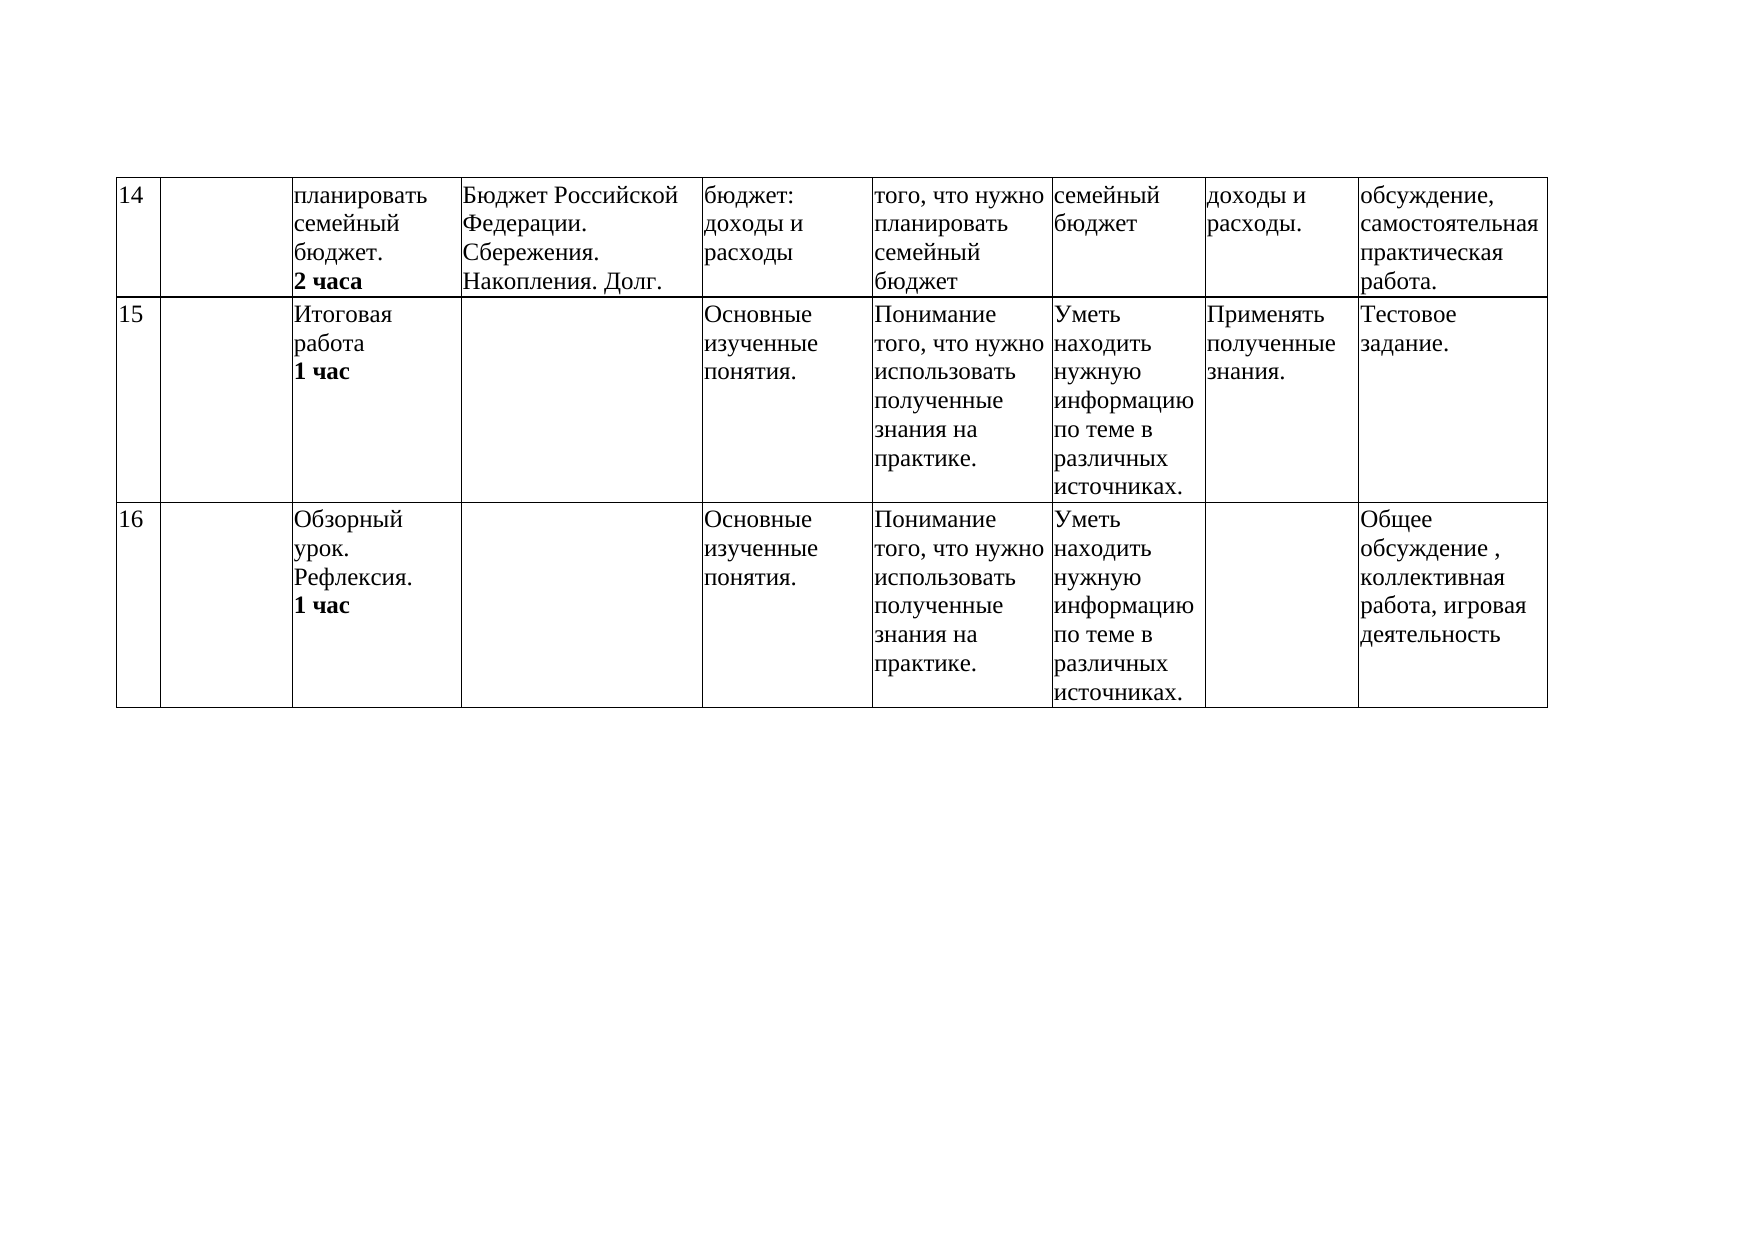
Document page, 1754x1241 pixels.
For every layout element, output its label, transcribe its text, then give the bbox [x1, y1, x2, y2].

table_cell Общее обсуждение , коллективная работа, игровая деятельность [1359, 503, 1547, 707]
table_cell Уметь находить нужную информацию по теме в различных источниках. [1053, 298, 1205, 502]
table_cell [1206, 178, 1358, 296]
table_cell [873, 178, 1052, 296]
table_cell 15 [117, 298, 160, 502]
table_cell 13 -14 [117, 178, 160, 296]
table_cell [161, 503, 292, 707]
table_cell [293, 178, 461, 296]
table_cell Основные изученные понятия. [703, 298, 872, 502]
table_cell [1206, 503, 1358, 707]
table_cell Основные изученные понятия. [703, 503, 872, 707]
table_cell [462, 503, 702, 707]
table_cell Итоговая работа 1 час [293, 298, 461, 502]
table_cell [161, 298, 292, 502]
table_cell [462, 298, 702, 502]
table_cell Применять полученные знания. [1206, 298, 1358, 502]
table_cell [1359, 178, 1547, 296]
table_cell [462, 178, 702, 296]
table_cell 16 [117, 503, 160, 707]
table_cell Тестовое задание. [1359, 298, 1547, 502]
table_cell [161, 178, 292, 296]
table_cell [703, 178, 872, 296]
table_cell Понимание того, что нужно использовать полученные знания на практике. [873, 503, 1052, 707]
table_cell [1053, 178, 1205, 296]
table_cell Уметь находить нужную информацию по теме в различных источниках. [1053, 503, 1205, 707]
table_cell Понимание того, что нужно использовать полученные знания на практике. [873, 298, 1052, 502]
table_cell Обзорный урок. Рефлексия. 1 час [293, 503, 461, 707]
